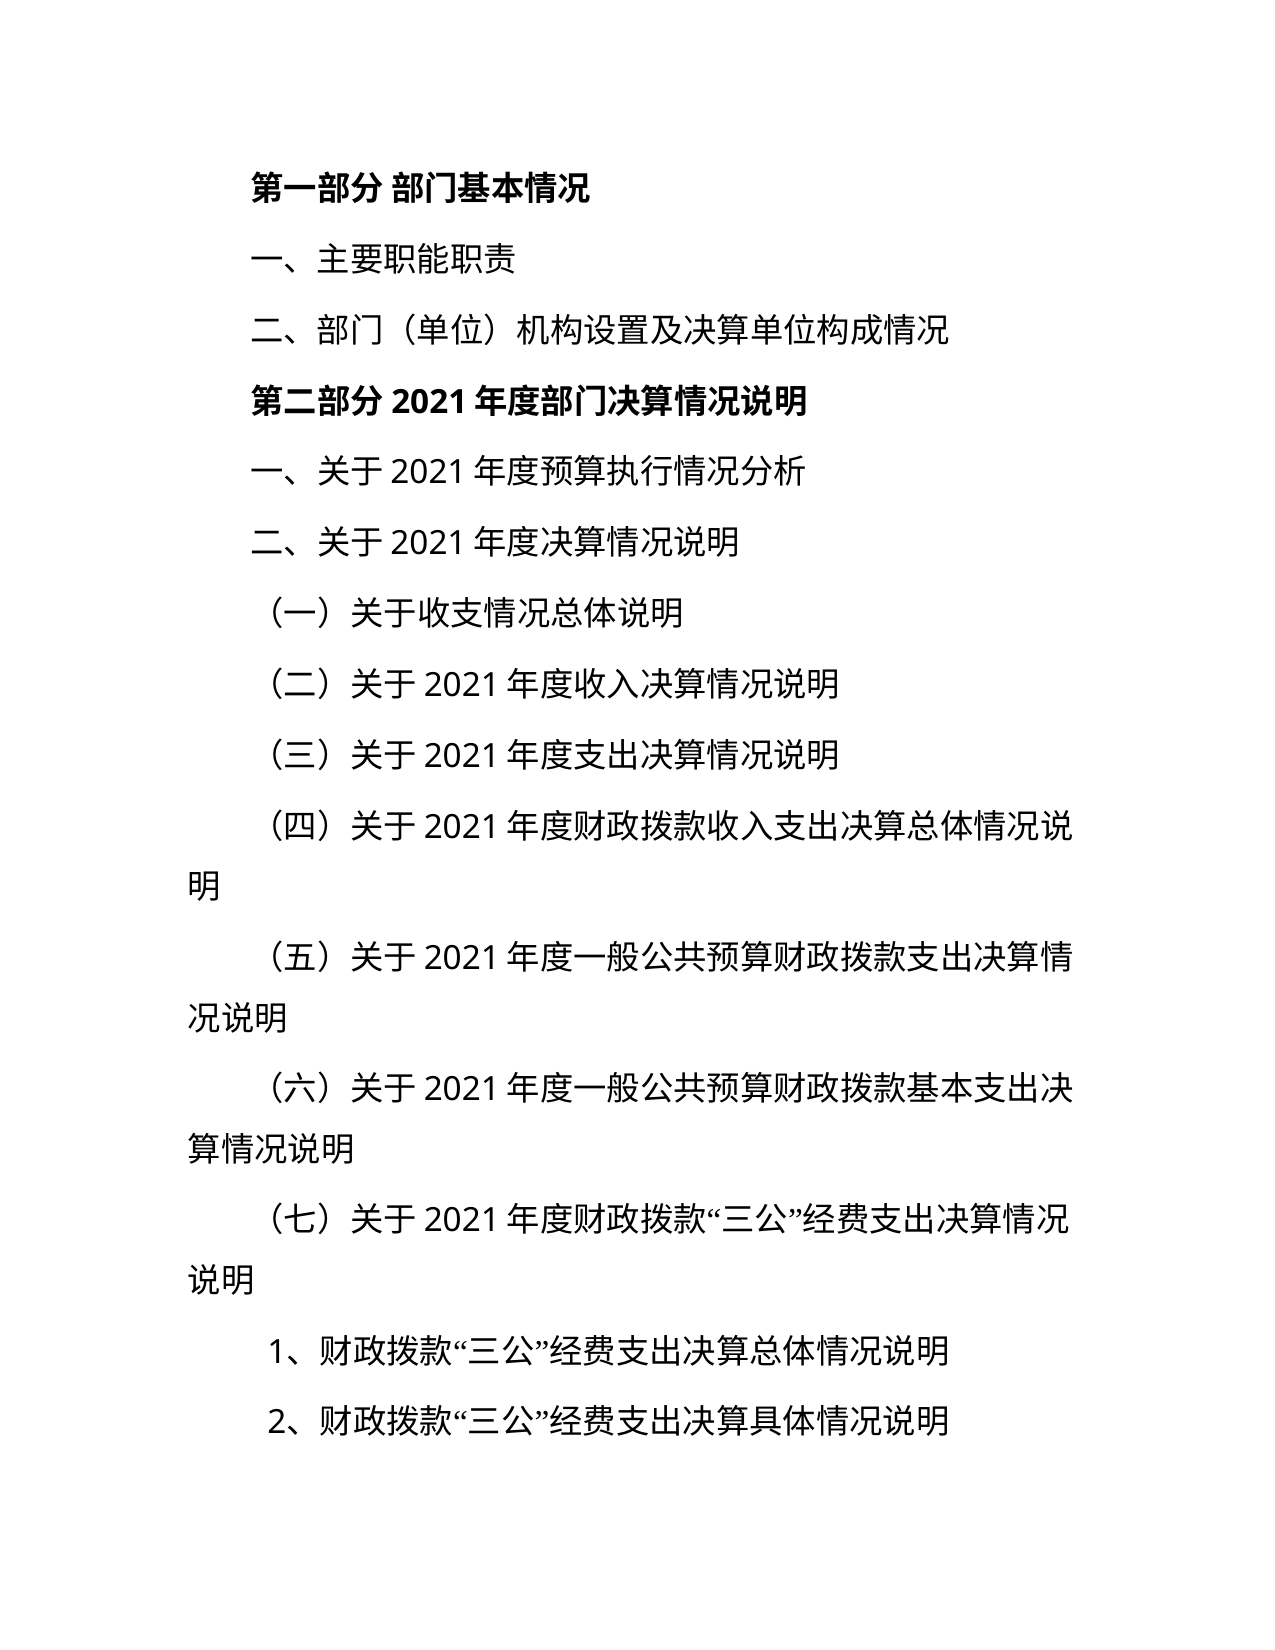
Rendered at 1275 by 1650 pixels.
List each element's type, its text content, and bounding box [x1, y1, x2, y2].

text 一、关于2021年度预算执行情况分析 [187, 433, 1087, 494]
text 一、主要职能职责 [187, 221, 1087, 281]
text （五）关于2021年度一般公共预算财政拨款支出决算情况说明 [187, 919, 1087, 1039]
text 二、部门（单位）机构设置及决算单位构成情况 [187, 292, 1087, 352]
text 1、财政拨款“三公”经费支出决算总体情况说明 [187, 1312, 1087, 1373]
text （七）关于2021年度财政拨款“三公”经费支出决算情况说明 [187, 1181, 1087, 1302]
text 第二部分 2021年度部门决算情况说明 [187, 362, 1087, 423]
text （六）关于2021年度一般公共预算财政拨款基本支出决算情况说明 [187, 1050, 1087, 1171]
text （四）关于2021年度财政拨款收入支出决算总体情况说明 [187, 787, 1087, 908]
text （二）关于2021年度收入决算情况说明 [187, 646, 1087, 706]
text 2、财政拨款“三公”经费支出决算具体情况说明 [187, 1383, 1087, 1444]
text （三）关于2021年度支出决算情况说明 [187, 717, 1087, 777]
text 二、关于2021年度决算情况说明 [187, 504, 1087, 564]
text 第一部分 部门基本情况 [187, 150, 1087, 210]
text （一）关于收支情况总体说明 [187, 575, 1087, 635]
